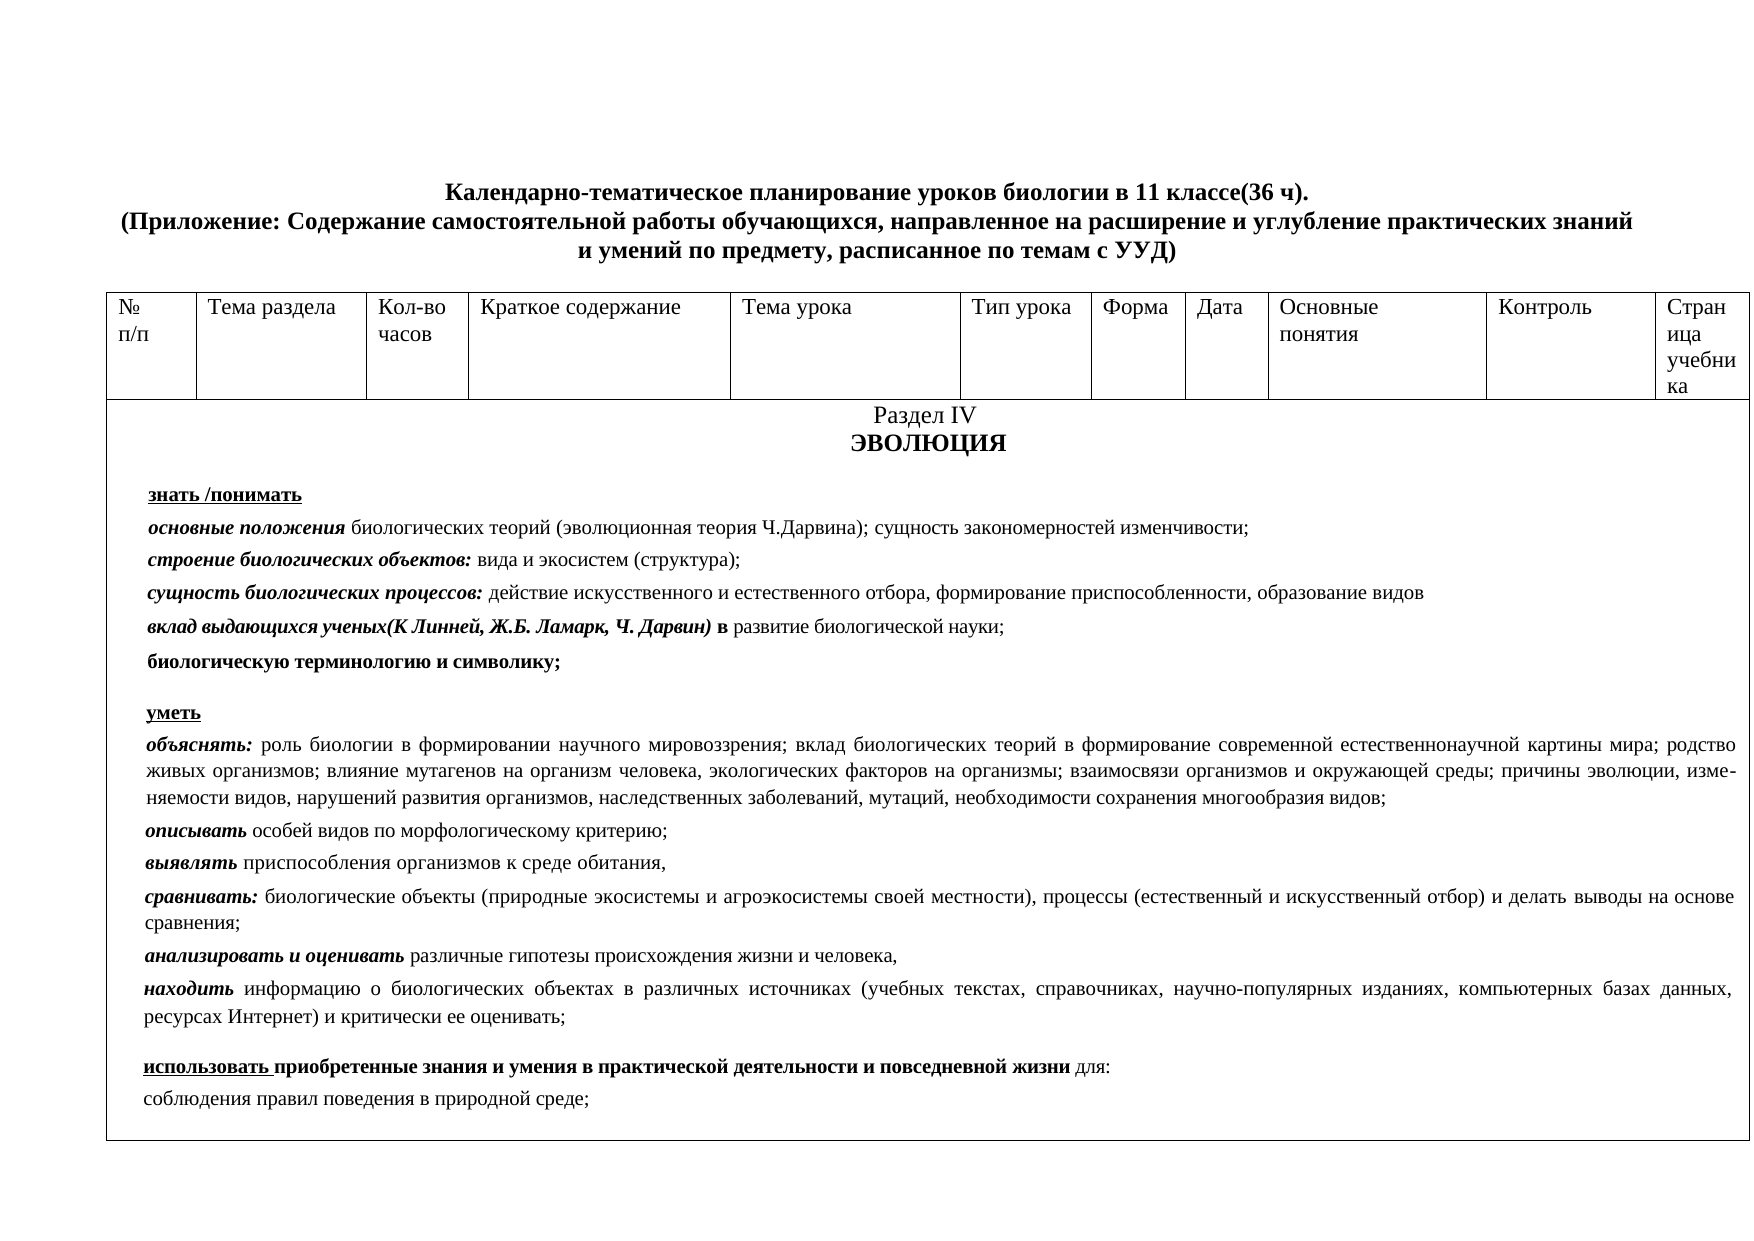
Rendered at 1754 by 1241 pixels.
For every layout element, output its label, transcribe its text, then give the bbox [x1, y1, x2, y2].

table_header Страница учебника [1656, 293, 1749, 399]
text Календарно-тематическое планирование уроков биологии в 11 классе(36 ч). [118, 177, 1636, 206]
table_header Форма [1092, 293, 1185, 399]
table_header Тема урока [731, 293, 960, 399]
table_header Тема раздела [197, 293, 366, 399]
table_header Контроль [1487, 293, 1655, 399]
table_header Основные понятия [1269, 293, 1486, 399]
text (Приложение: Содержание самостоятельной работы обучающихся, направленное на расширение и углубление практических знаний и умений по предмету, расписанное по темам с УУД) [118, 206, 1636, 263]
table_header Краткое содержание [469, 293, 730, 399]
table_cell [107, 400, 1749, 1140]
table_header № п/п [107, 293, 196, 399]
table_header Дата [1186, 293, 1268, 399]
table_header Кол-во часов [367, 293, 468, 399]
table_header Тип урока [961, 293, 1091, 399]
